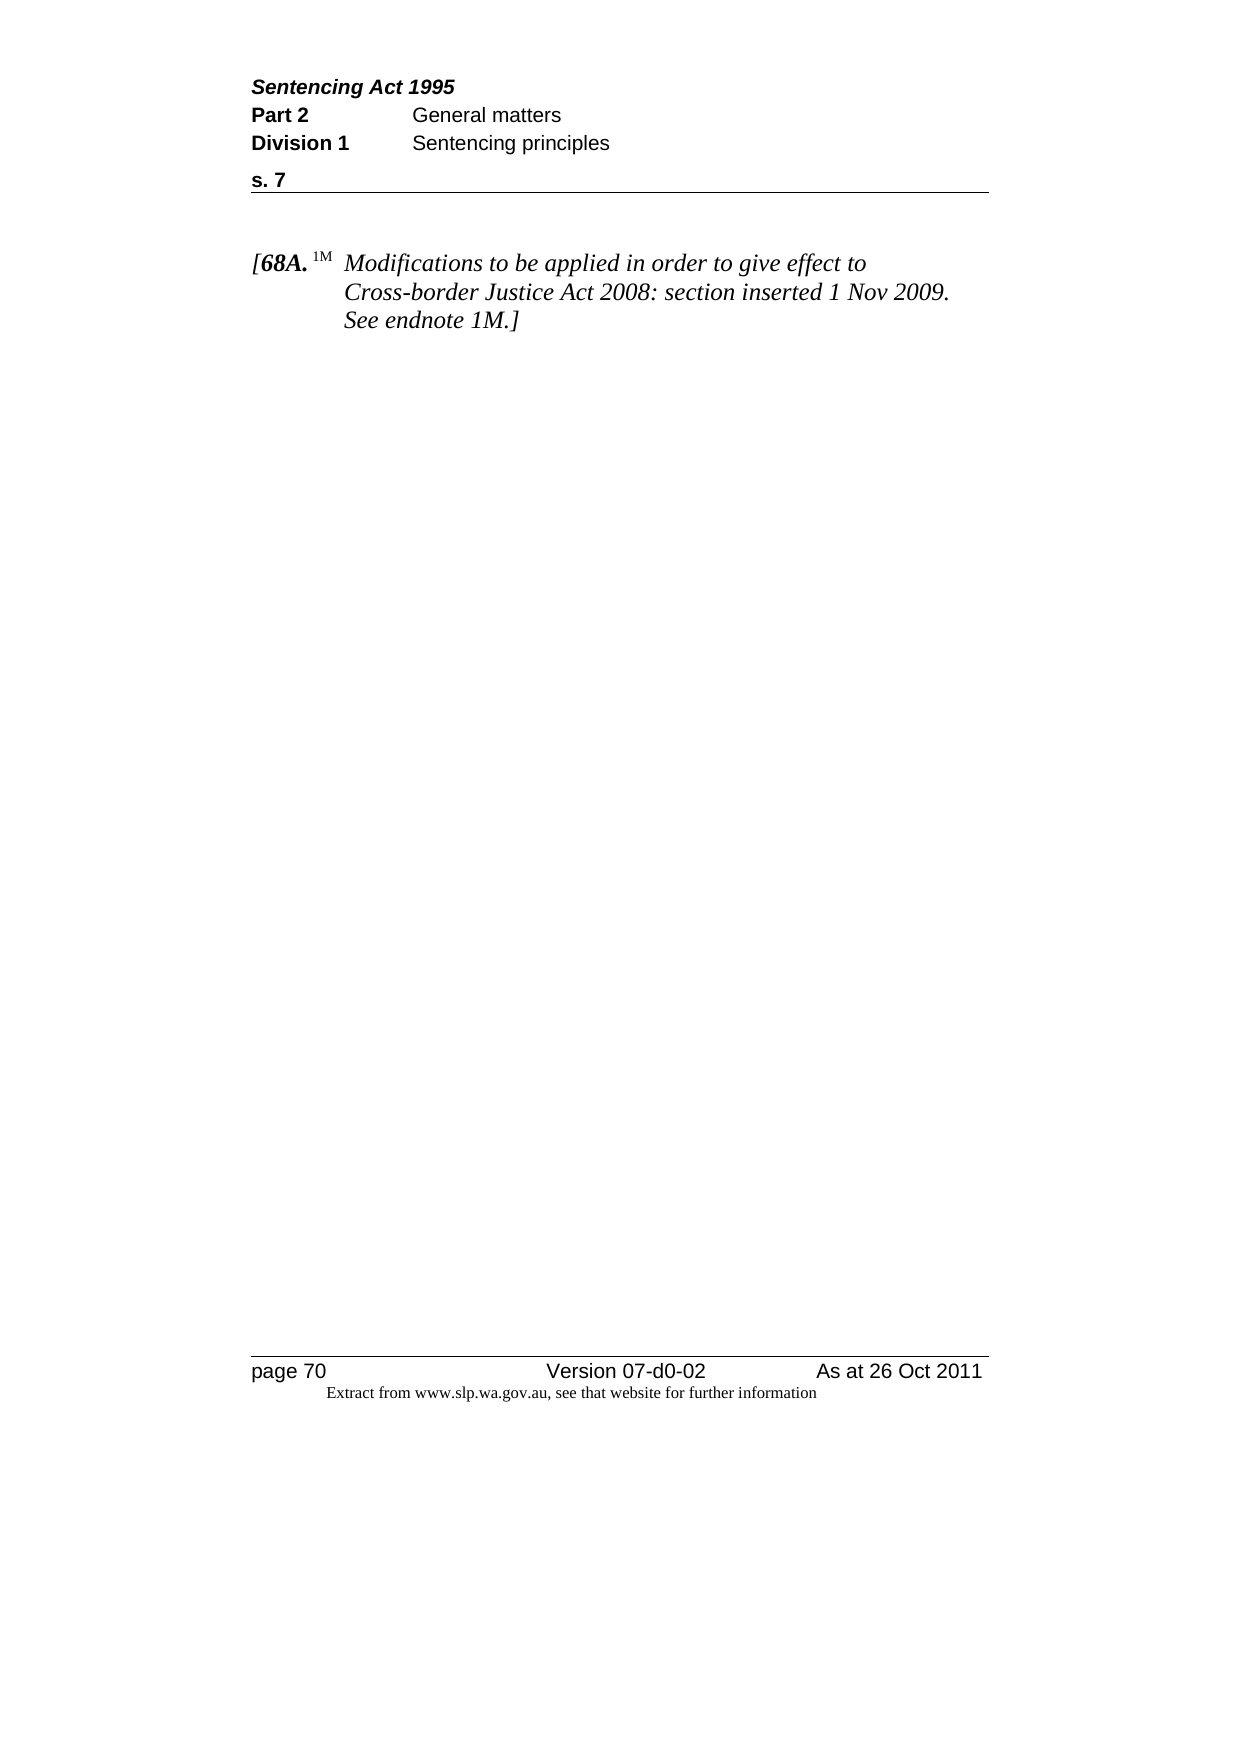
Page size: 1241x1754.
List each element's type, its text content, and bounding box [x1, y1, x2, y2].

text [68A. 1M Modifications to be applied in order to give effect to Cross-border Justice Act 2008: section inserted 1 Nov 2009. See endnote 1M.] [251, 248, 989, 334]
